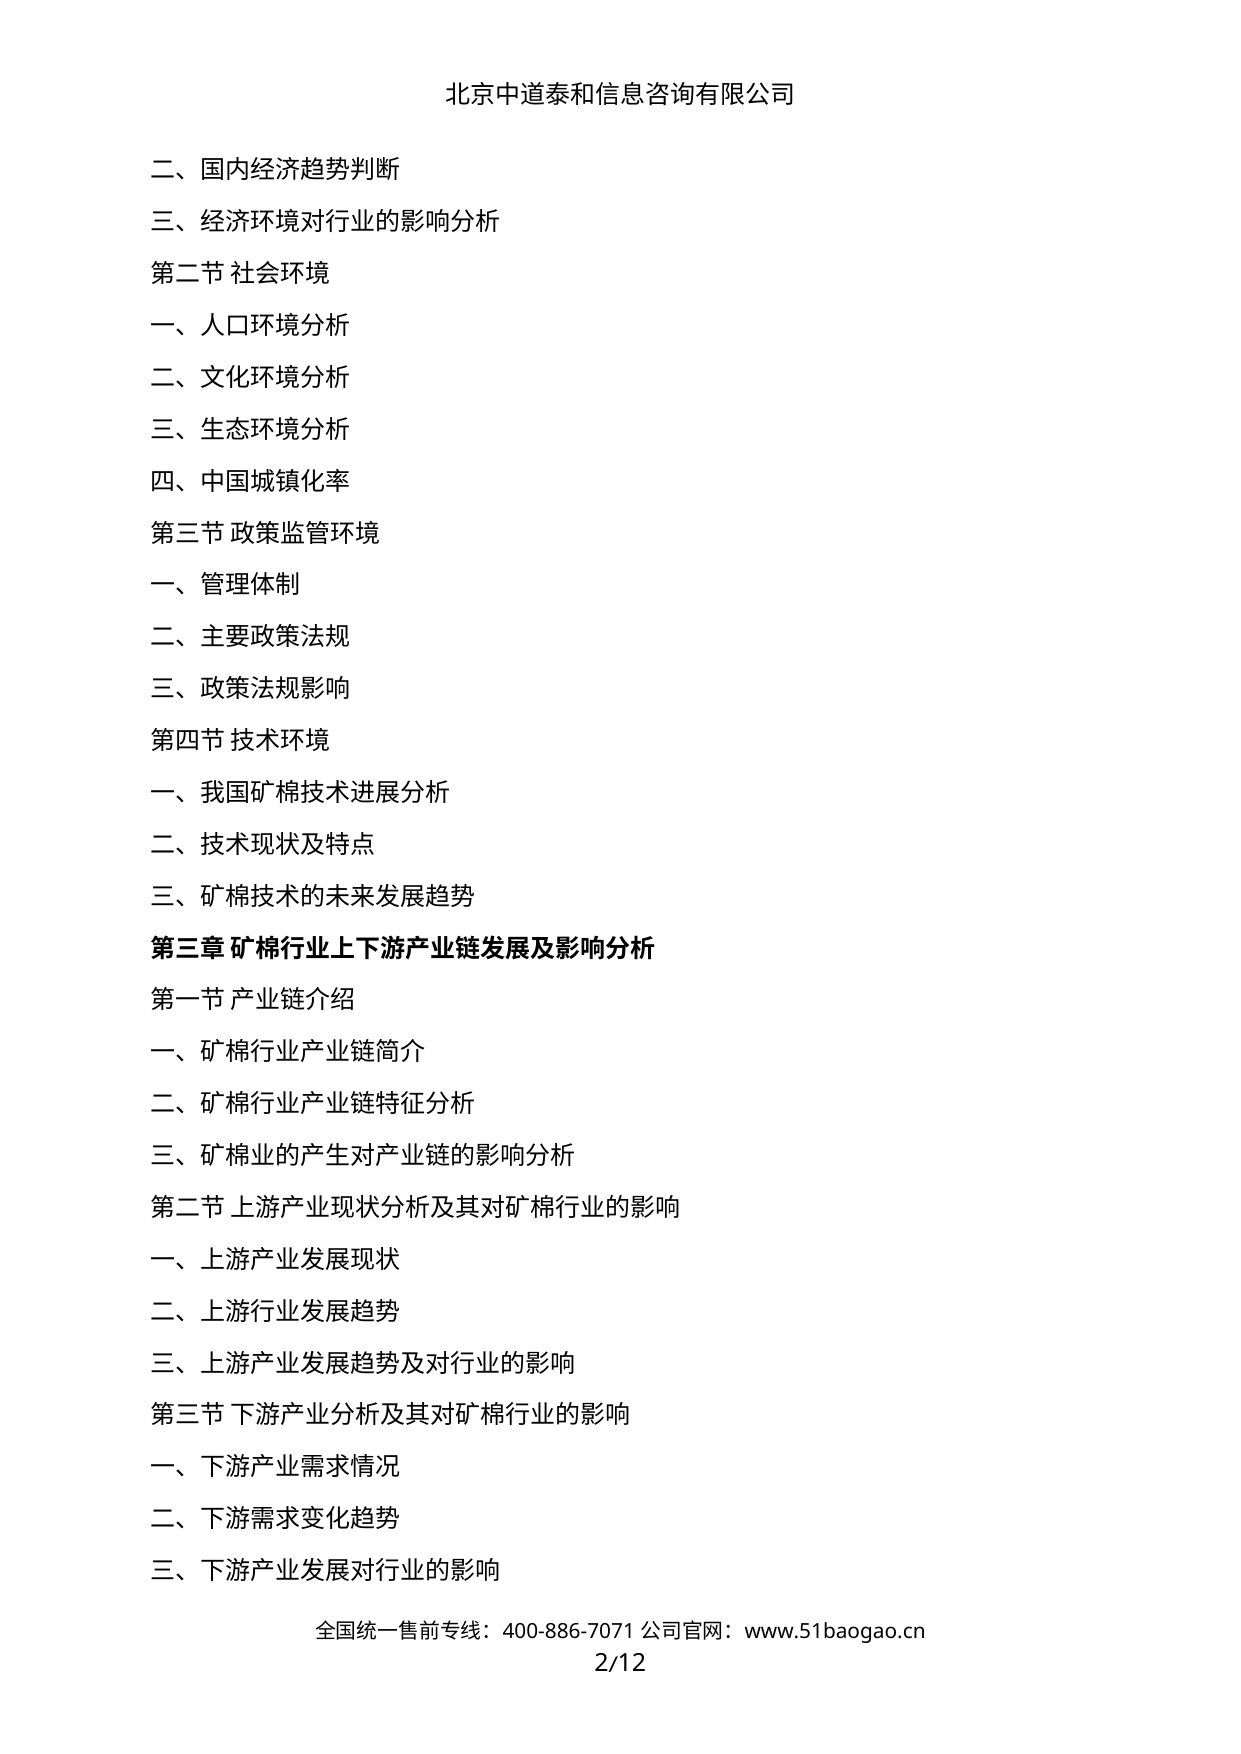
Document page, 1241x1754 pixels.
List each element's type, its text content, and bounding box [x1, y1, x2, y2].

text 一、上游产业发展现状 [150, 1239, 1090, 1276]
text 三、下游产业发展对行业的影响 [150, 1551, 1090, 1587]
text 第二节 社会环境 [150, 254, 1090, 290]
text 四、中国城镇化率 [150, 461, 1090, 497]
text 二、文化环境分析 [150, 357, 1090, 394]
text 三、上游产业发展趋势及对行业的影响 [150, 1343, 1090, 1379]
text 二、主要政策法规 [150, 617, 1090, 653]
text 三、经济环境对行业的影响分析 [150, 202, 1090, 238]
text 三、政策法规影响 [150, 669, 1090, 705]
text 第二节 上游产业现状分析及其对矿棉行业的影响 [150, 1187, 1090, 1224]
text 三、生态环境分析 [150, 409, 1090, 446]
text 二、下游需求变化趋势 [150, 1499, 1090, 1535]
text 一、矿棉行业产业链简介 [150, 1032, 1090, 1068]
text 一、管理体制 [150, 565, 1090, 601]
text 三、矿棉业的产生对产业链的影响分析 [150, 1136, 1090, 1172]
text 第三章 矿棉行业上下游产业链发展及影响分析 [150, 928, 1090, 964]
text 第三节 政策监管环境 [150, 513, 1090, 549]
text 二、技术现状及特点 [150, 824, 1090, 861]
text 三、矿棉技术的未来发展趋势 [150, 876, 1090, 912]
text 第四节 技术环境 [150, 721, 1090, 757]
text 第三节 下游产业分析及其对矿棉行业的影响 [150, 1395, 1090, 1431]
text 二、上游行业发展趋势 [150, 1291, 1090, 1327]
text 二、国内经济趋势判断 [150, 150, 1090, 186]
text 二、矿棉行业产业链特征分析 [150, 1084, 1090, 1120]
text 第一节 产业链介绍 [150, 980, 1090, 1016]
text 一、我国矿棉技术进展分析 [150, 772, 1090, 809]
text 一、人口环境分析 [150, 306, 1090, 342]
text 一、下游产业需求情况 [150, 1447, 1090, 1483]
